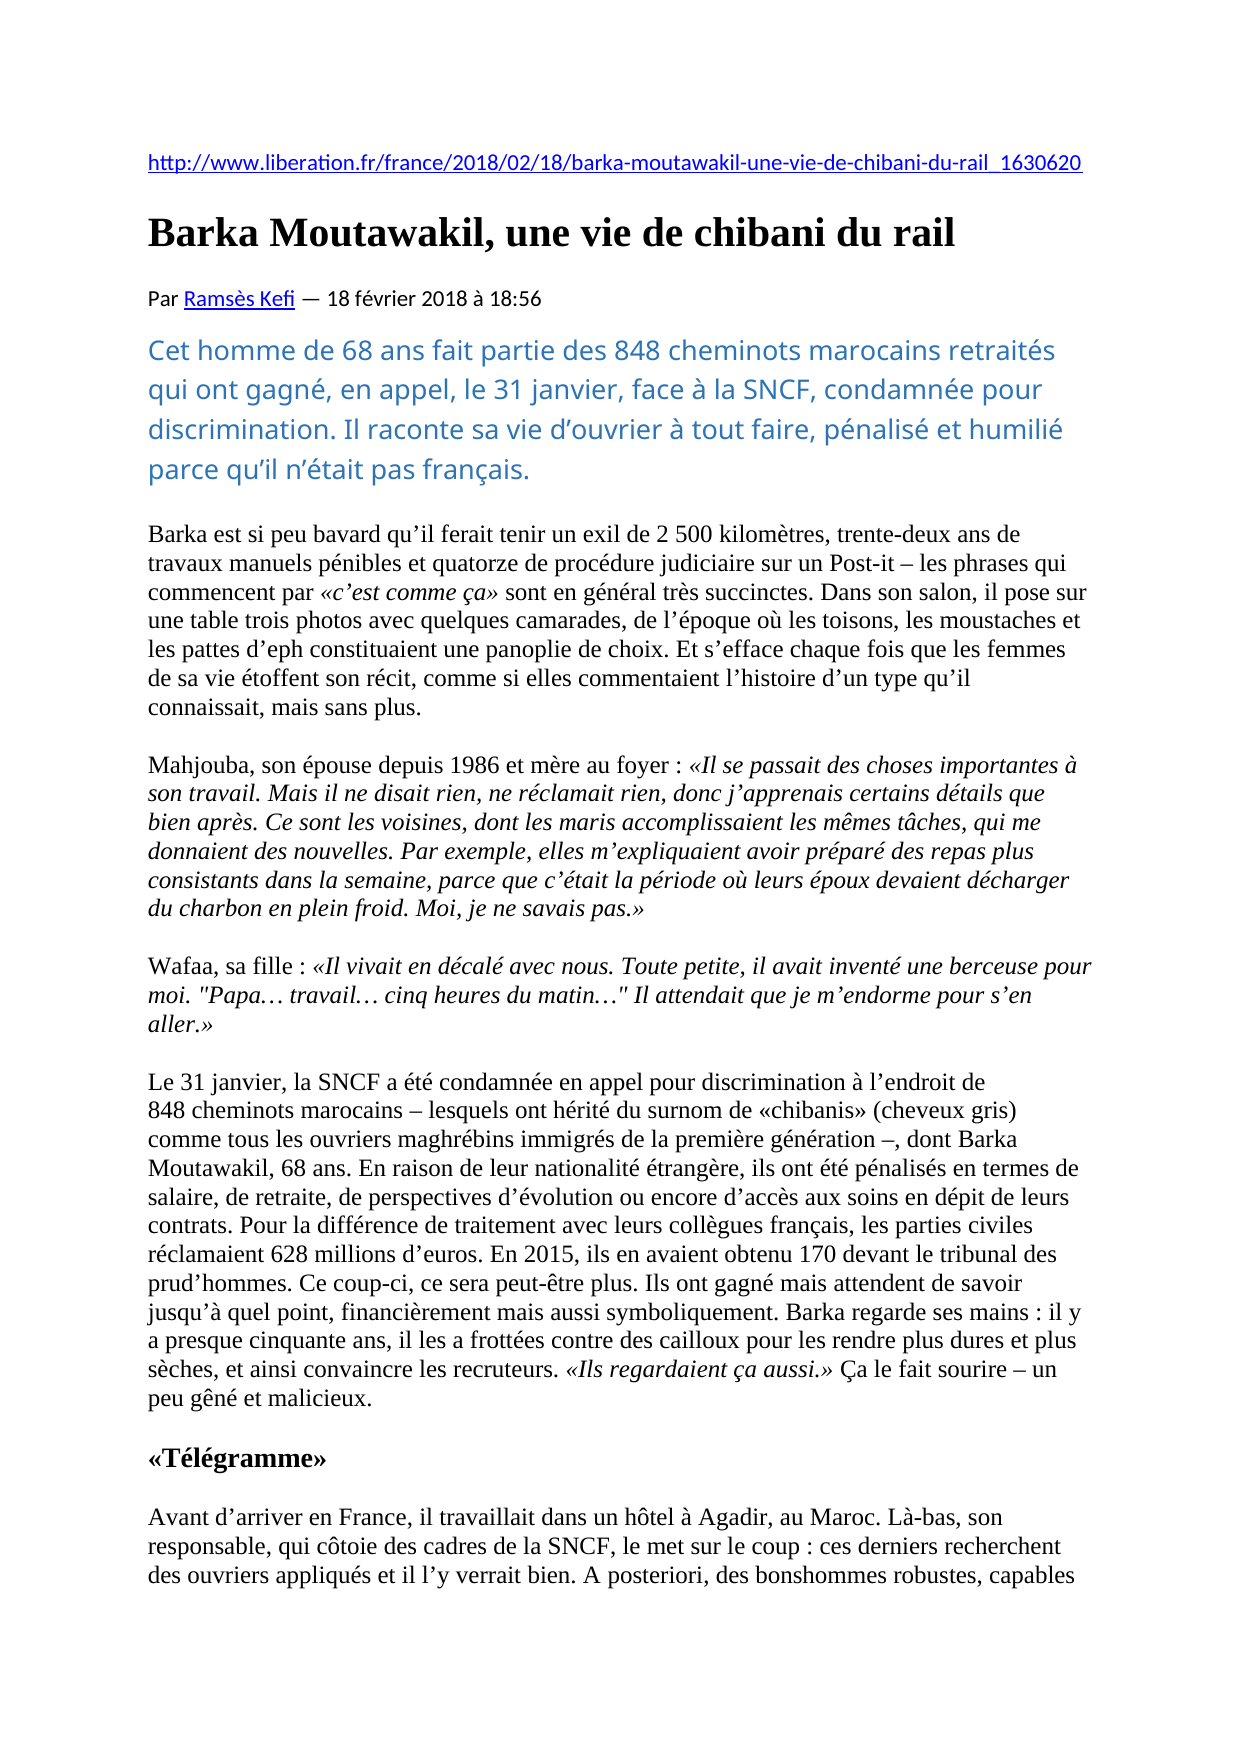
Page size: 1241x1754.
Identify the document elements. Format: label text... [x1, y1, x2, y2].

subtitle «Télégramme» [148, 1441, 1093, 1473]
text Par Ramsès Kefi — 18 février 2018 à 18:56 [148, 284, 1093, 312]
subtitle Barka Moutawakil, une vie de chibani du rail [148, 207, 1093, 255]
text Wafaa, sa fille : «Il vivait en décalé avec nous. Toute petite, il avait inventé une berceuse pour moi. "Papa… travail… cinq heures du matin…" Il attendait que je m’endorme pour s’en aller.» [148, 951, 1093, 1038]
text Barka est si peu bavard qu’il ferait tenir un exil de 2 500 kilomètres, trente-deux ans de travaux manuels pénibles et quatorze de procédure judiciaire sur un Post-it – les phrases qui commencent par «c’est comme ça» sont en général très succinctes. Dans son salon, il pose sur une table trois photos avec quelques camarades, de l’époque où les toisons, les moustaches et les pattes d’eph constituaient une panoplie de choix. Et s’efface chaque fois que les femmes de sa vie étoffent son récit, comme si elles commentaient l’histoire d’un type qu’il connaissait, mais sans plus. [148, 519, 1093, 721]
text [148, 1502, 1093, 1589]
text http://www.liberation.fr/france/2018/02/18/barka-moutawakil-une-vie-de-chibani-du-rail_1630620 [148, 148, 1093, 176]
subtitle Cet homme de 68 ans fait partie des 848 cheminots marocains retraités qui ont gagné, en appel, le 31 janvier, face à la SNCF, condamnée pour discrimination. Il raconte sa vie d’ouvrier à tout faire, pénalisé et humilié parce qu’il n’était pas français. [148, 331, 1093, 487]
text Le 31 janvier, la SNCF a été condamnée en appel pour discrimination à l’endroit de 848 cheminots marocains – lesquels ont hérité du surnom de «chibanis» (cheveux gris) comme tous les ouvriers maghrébins immigrés de la première génération –, dont Barka Moutawakil, 68 ans. En raison de leur nationalité étrangère, ils ont été pénalisés en termes de salaire, de retraite, de perspectives d’évolution ou encore d’accès aux soins en dépit de leurs contrats. Pour la différence de traitement avec leurs collègues français, les parties civiles réclamaient 628 millions d’euros. En 2015, ils en avaient obtenu 170 devant le tribunal des prud’hommes. Ce coup-ci, ce sera peut-être plus. Ils ont gagné mais attendent de savoir jusqu’à quel point, financièrement mais aussi symboliquement. Barka regarde ses mains : il y a presque cinquante ans, il les a frottées contre des cailloux pour les rendre plus dures et plus sèches, et ainsi convaincre les recruteurs. «Ils regardaient ça aussi.» Ça le fait sourire – un peu gêné et malicieux. [148, 1067, 1093, 1412]
text Mahjouba, son épouse depuis 1986 et mère au foyer : «Il se passait des choses importantes à son travail. Mais il ne disait rien, ne réclamait rien, donc j’apprenais certains détails que bien après. Ce sont les voisines, dont les maris accomplissaient les mêmes tâches, qui me donnaient des nouvelles. Par exemple, elles m’expliquaient avoir préparé des repas plus consistants dans la semaine, parce que c’était la période où leurs époux devaient décharger du charbon en plein froid. Moi, je ne savais pas.» [148, 750, 1093, 922]
